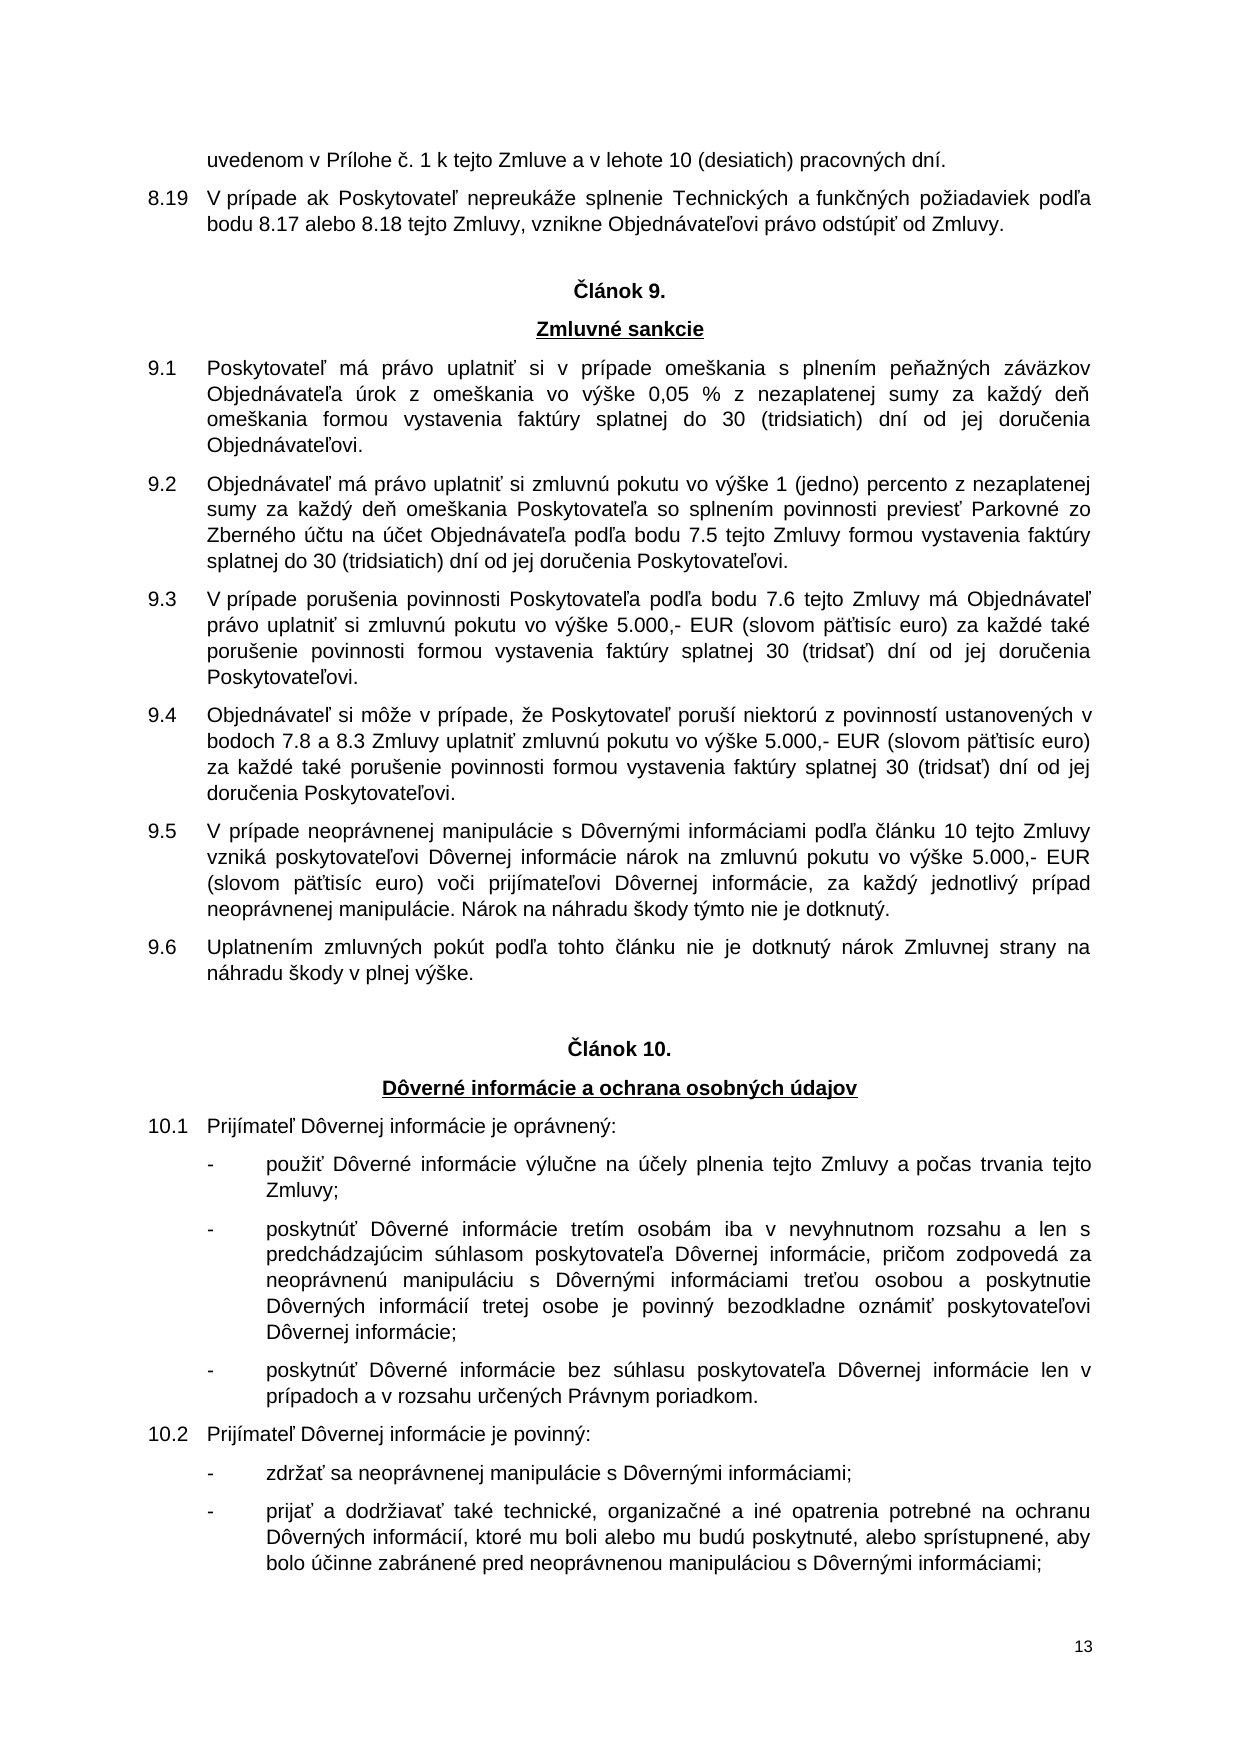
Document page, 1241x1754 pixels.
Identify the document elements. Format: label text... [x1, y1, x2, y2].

list poskytnúť Dôverné informácie bez súhlasu poskytovateľa Dôvernej informácie len v prípadoch a v rozsahu určených Právnym poriadkom. [207, 1358, 1092, 1408]
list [148, 148, 1091, 172]
list poskytnúť Dôverné informácie tretím osobám iba v nevyhnutnom rozsahu a len s predchádzajúcim súhlasom poskytovateľa Dôvernej informácie, pričom zodpovedá za neoprávnenú manipuláciu s Dôvernými informáciami treťou osobou a poskytnutie Dôverných informácií tretej osobe je povinný bezodkladne oznámiť poskytovateľovi Dôvernej informácie; [207, 1216, 1092, 1344]
list V prípade neoprávnenej manipulácie s Dôvernými informáciami podľa článku 10 tejto Zmluvy vzniká poskytovateľovi Dôvernej informácie nárok na zmluvnú pokutu vo výške 5.000,- EUR (slovom päťtisíc euro) voči prijímateľovi Dôvernej informácie, za každý jednotlivý prípad neoprávnenej manipulácie. Nárok na náhradu škody týmto nie je dotknutý. [148, 819, 1092, 920]
list Uplatnením zmluvných pokút podľa tohto článku nie je dotknutý nárok Zmluvnej strany na náhradu škody v plnej výške. [148, 935, 1092, 984]
list Prijímateľ Dôvernej informácie je oprávnený: [148, 1114, 1092, 1138]
text Článok 9. [521, 279, 718, 303]
list prijať a dodržiavať také technické, organizačné a iné opatrenia potrebné na ochranu Dôverných informácií, ktoré mu boli alebo mu budú poskytnuté, alebo sprístupnené, aby bolo účinne zabránené pred neoprávnenou manipuláciou s Dôvernými informáciami; [207, 1499, 1092, 1574]
list zdržať sa neoprávnenej manipulácie s Dôvernými informáciami; [207, 1461, 1092, 1484]
list Poskytovateľ má právo uplatniť si v prípade omeškania s plnením peňažných záväzkov Objednávateľa úrok z omeškania vo výške 0,05 % z nezaplatenej sumy za každý deň omeškania formou vystavenia faktúry splatnej do 30 (tridsiatich) dní od jej doručenia Objednávateľovi. [148, 356, 1091, 457]
text Článok 10. [367, 1037, 872, 1061]
text Zmluvné sankcie [148, 317, 1092, 341]
text Dôverné informácie a ochrana osobných údajov [367, 1076, 872, 1099]
list V prípade porušenia povinnosti Poskytovateľa podľa bodu 7.6 tejto Zmluvy má Objednávateľ právo uplatniť si zmluvnú pokutu vo výške 5.000,- EUR (slovom päťtisíc euro) za každé také porušenie povinnosti formou vystavenia faktúry splatnej 30 (tridsať) dní od jej doručenia Poskytovateľovi. [148, 587, 1092, 689]
list Prijímateľ Dôvernej informácie je povinný: [148, 1422, 1092, 1446]
list Objednávateľ si môže v prípade, že Poskytovateľ poruší niektorú z povinností ustanovených v bodoch 7.8 a 8.3 Zmluvy uplatniť zmluvnú pokutu vo výške 5.000,- EUR (slovom päťtisíc euro) za každé také porušenie povinnosti formou vystavenia faktúry splatnej 30 (tridsať) dní od jej doručenia Poskytovateľovi. [148, 703, 1092, 804]
list Objednávateľ má právo uplatniť si zmluvnú pokutu vo výške 1 (jedno) percento z nezaplatenej sumy za každý deň omeškania Poskytovateľa so splnením povinnosti previesť Parkovné zo Zberného účtu na účet Objednávateľa podľa bodu 7.5 tejto Zmluvy formou vystavenia faktúry splatnej do 30 (tridsiatich) dní od jej doručenia Poskytovateľovi. [148, 471, 1092, 573]
list použiť Dôverné informácie výlučne na účely plnenia tejto Zmluvy a počas trvania tejto Zmluvy; [207, 1152, 1092, 1202]
list V prípade ak Poskytovateľ nepreukáže splnenie Technických a funkčných požiadaviek podľa bodu 8.17 alebo 8.18 tejto Zmluvy, vznikne Objednávateľovi právo odstúpiť od Zmluvy. [148, 186, 1091, 236]
